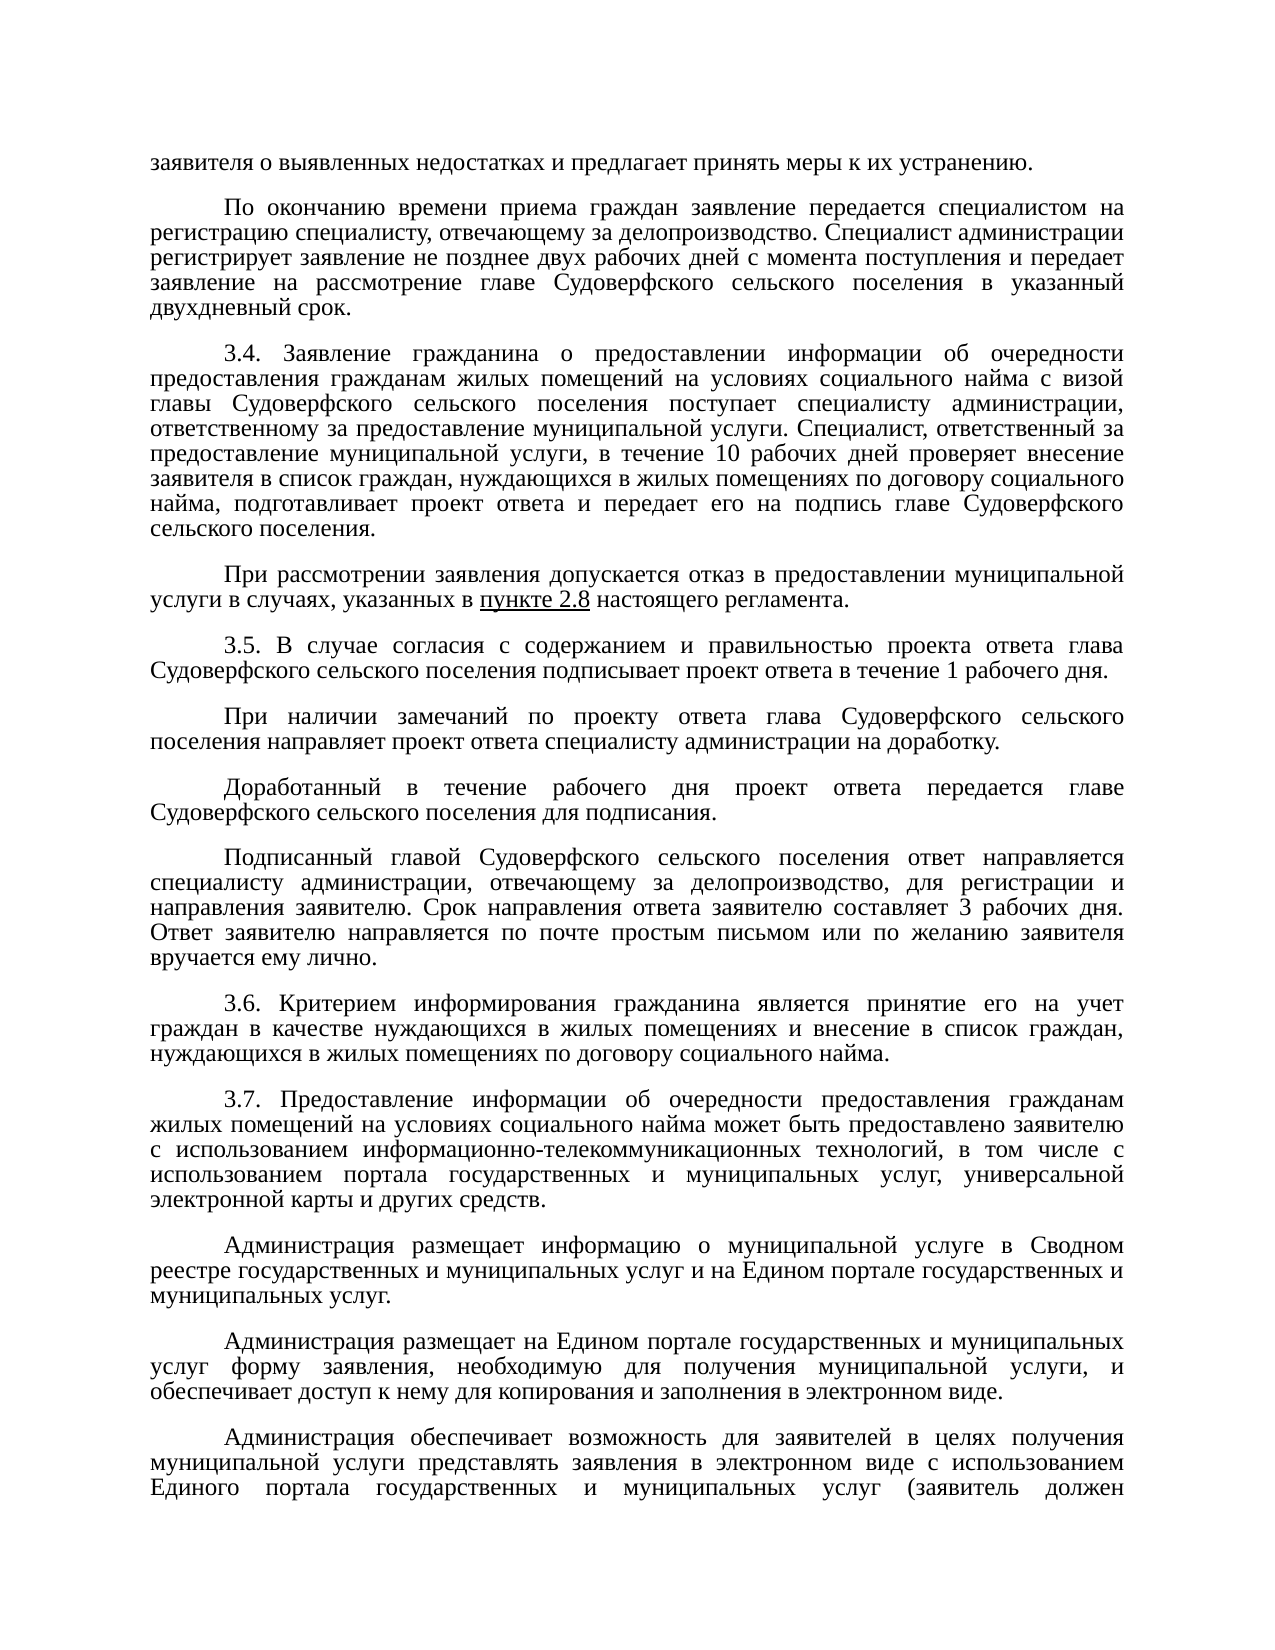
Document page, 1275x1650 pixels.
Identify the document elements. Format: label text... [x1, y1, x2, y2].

text При наличии замечаний по проекту ответа глава Судоверфского сельского поселения направляет проект ответа специалисту администрации на доработку. [150, 704, 1125, 754]
text 3.4. Заявление гражданина о предоставлении информации об очередности предоставления гражданам жилых помещений на условиях социального найма с визой главы Судоверфского сельского поселения поступает специалисту администрации, ответственному за предоставление муниципальной услуги. Специалист, ответственный за предоставление муниципальной услуги, в течение 10 рабочих дней проверяет внесение заявителя в список граждан, нуждающихся в жилых помещениях по договору социального найма, подготавливает проект ответа и передает его на подпись главе Судоверфского сельского поселения. [150, 342, 1125, 542]
text Администрация размещает информацию о муниципальной услуге в Сводном реестре государственных и муниципальных услуг и на Едином портале государственных и муниципальных услуг. [150, 1233, 1125, 1308]
text Подписанный главой Судоверфского сельского поселения ответ направляется специалисту администрации, отвечающему за делопроизводство, для регистрации и направления заявителю. Срок направления ответа заявителю составляет 3 рабочих дня. Ответ заявителю направляется по почте простым письмом или по желанию заявителя вручается ему лично. [150, 846, 1125, 971]
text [150, 1425, 1125, 1500]
text 3.7. Предоставление информации об очередности предоставления гражданам жилых помещений на условиях социального найма может быть предоставлено заявителю с использованием информационно-телекоммуникационных технологий, в том числе с использованием портала государственных и муниципальных услуг, универсальной электронной карты и других средств. [150, 1087, 1125, 1212]
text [150, 150, 1125, 175]
text Доработанный в течение рабочего дня проект ответа передается главе Судоверфского сельского поселения для подписания. [150, 775, 1125, 825]
text По окончанию времени приема граждан заявление передается специалистом на регистрацию специалисту, отвечающему за делопроизводство. Специалист администрации регистрирует заявление не позднее двух рабочих дней с момента поступления и передает заявление на рассмотрение главе Судоверфского сельского поселения в указанный двухдневный срок. [150, 196, 1125, 321]
text При рассмотрении заявления допускается отказ в предоставлении муниципальной услуги в случаях, указанных в пункте 2.8 настоящего регламента. [150, 562, 1125, 612]
text 3.6. Критерием информирования гражданина является принятие его на учет граждан в качестве нуждающихся в жилых помещениях и внесение в список граждан, нуждающихся в жилых помещениях по договору социального найма. [150, 992, 1125, 1067]
text Администрация размещает на Едином портале государственных и муниципальных услуг форму заявления, необходимую для получения муниципальной услуги, и обеспечивает доступ к нему для копирования и заполнения в электронном виде. [150, 1329, 1125, 1404]
text 3.5. В случае согласия с содержанием и правильностью проекта ответа глава Судоверфского сельского поселения подписывает проект ответа в течение 1 рабочего дня. [150, 633, 1125, 683]
